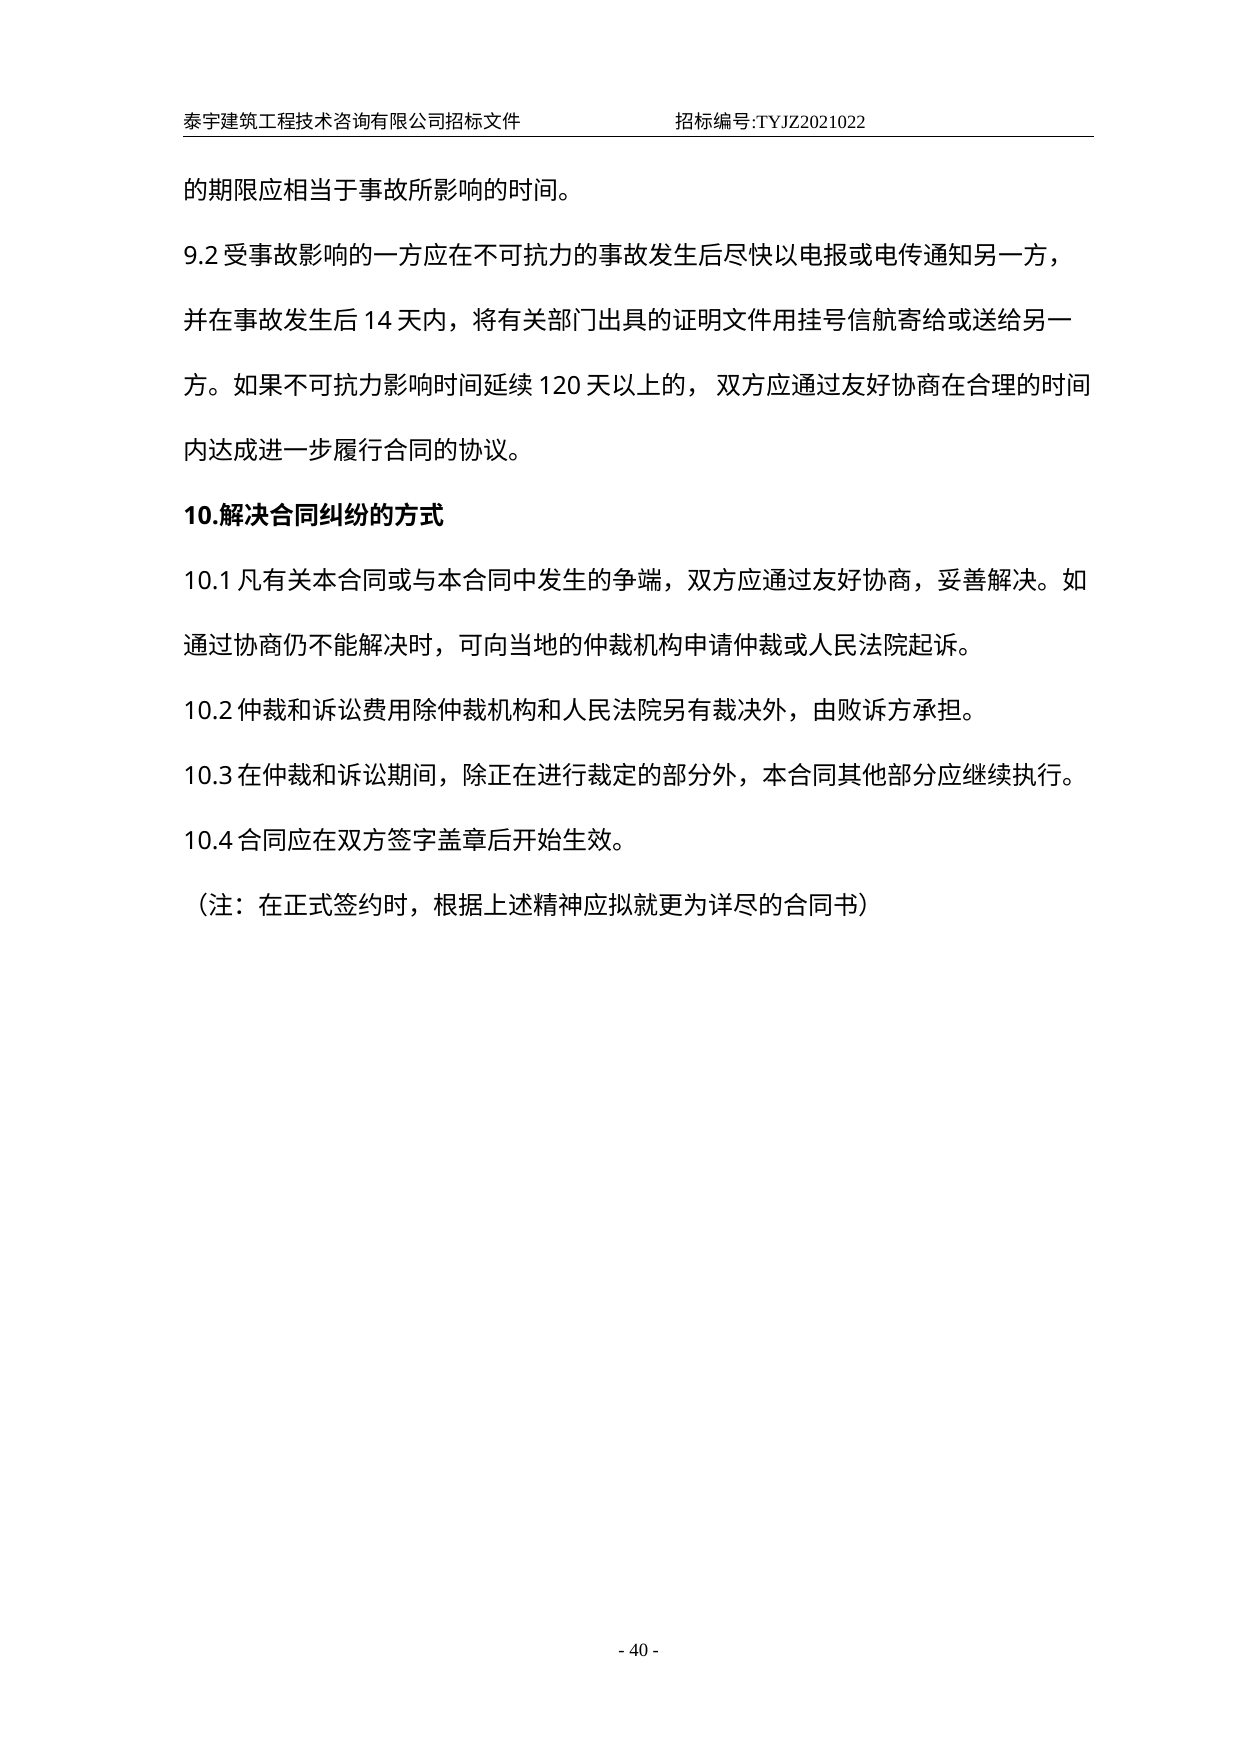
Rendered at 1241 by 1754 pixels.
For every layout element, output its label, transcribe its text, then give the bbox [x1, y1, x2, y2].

list 10.3在仲裁和诉讼期间，除正在进行裁定的部分外，本合同其他部分应继续执行。 [183, 741, 1094, 806]
list 10.2仲裁和诉讼费用除仲裁机构和人民法院另有裁决外，由败诉方承担。 [183, 676, 1094, 741]
text （注：在正式签约时，根据上述精神应拟就更为详尽的合同书） [183, 871, 1094, 936]
text 10.解决合同纠纷的方式 [183, 481, 1094, 546]
list 9.2受事故影响的一方应在不可抗力的事故发生后尽快以电报或电传通知另一方，并在事故发生后14天内，将有关部门出具的证明文件用挂号信航寄给或送给另一方。如果不可抗力影响时间延续120天以上的， 双方应通过友好协商在合理的时间内达成进一步履行合同的协议。 [183, 221, 1094, 481]
text 10.4合同应在双方签字盖章后开始生效。 [183, 806, 1094, 871]
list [183, 156, 1094, 221]
list 10.1凡有关本合同或与本合同中发生的争端，双方应通过友好协商，妥善解决。如通过协商仍不能解决时，可向当地的仲裁机构申请仲裁或人民法院起诉。 [183, 546, 1094, 676]
